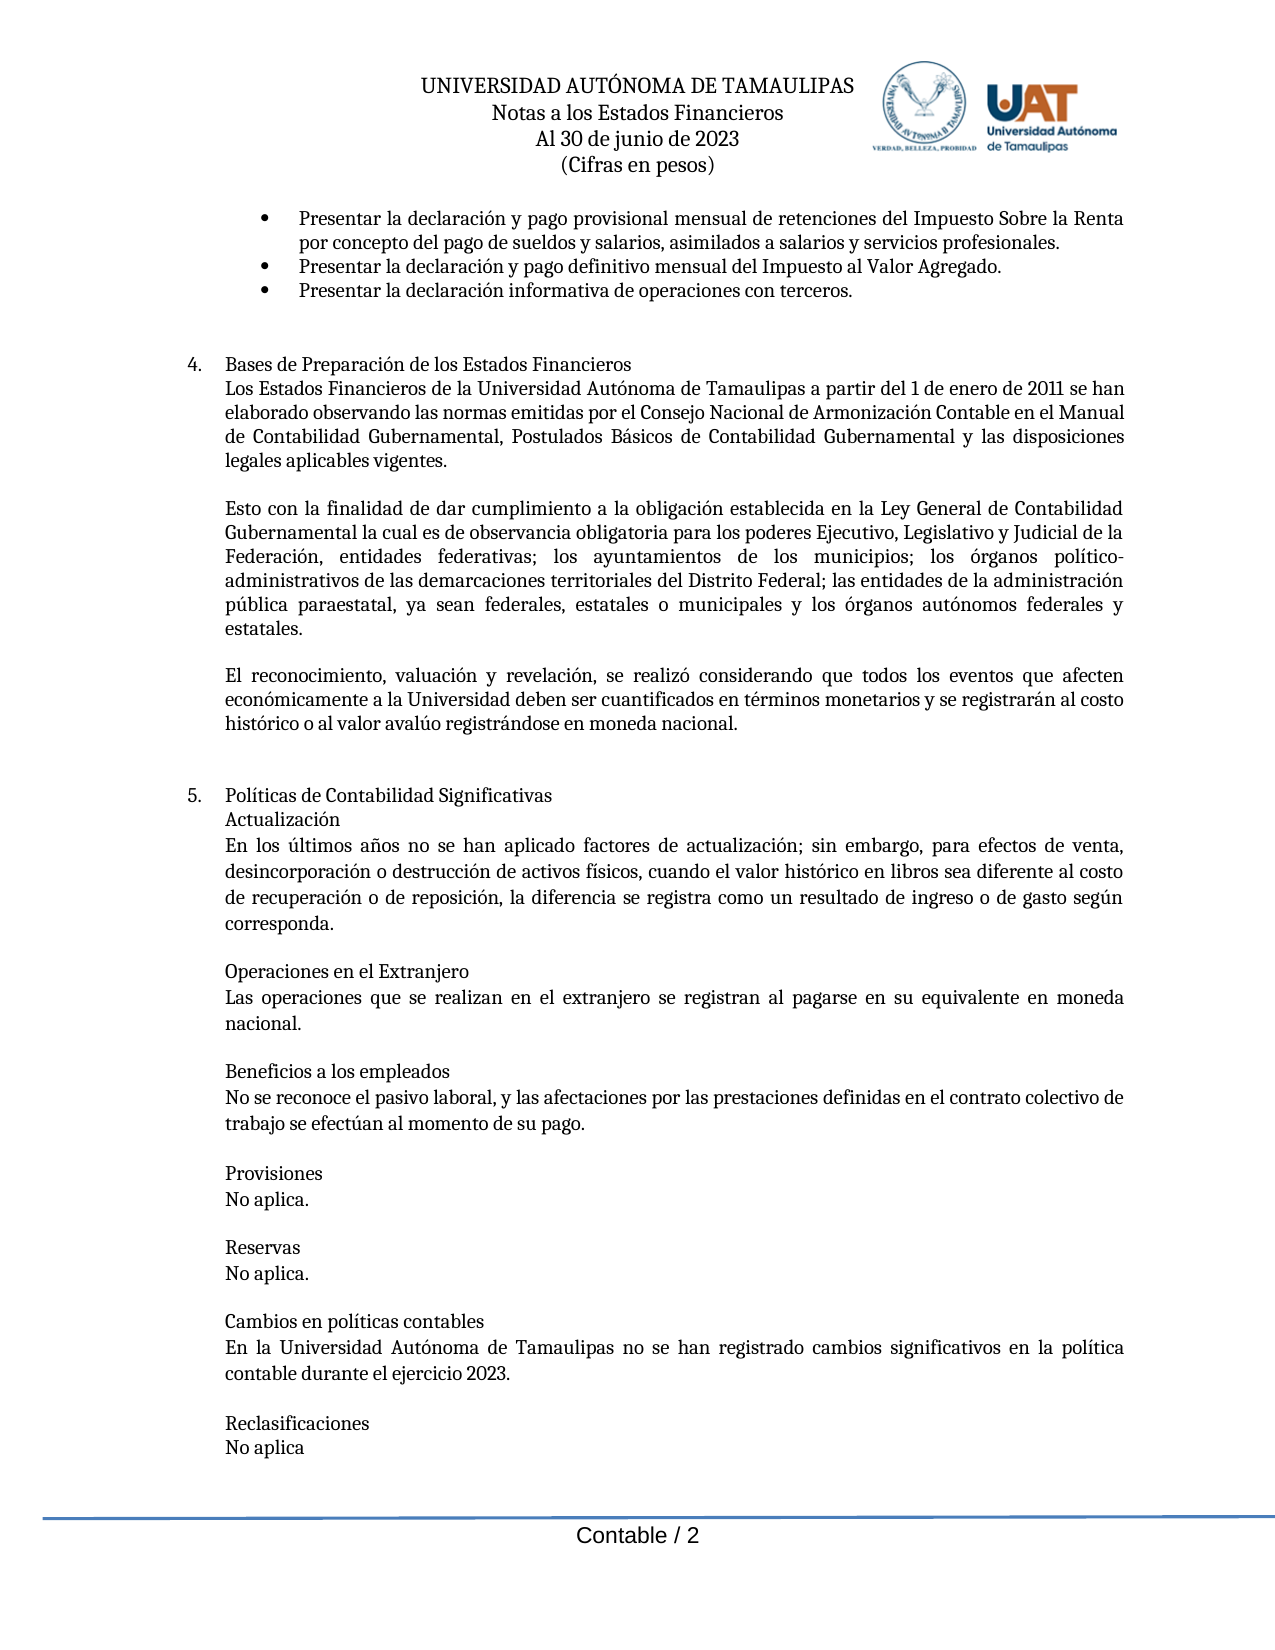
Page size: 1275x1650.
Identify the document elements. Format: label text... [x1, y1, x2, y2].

list Políticas de Contabilidad Significativas [187, 784, 1125, 808]
list No aplica [225, 1436, 1125, 1460]
list Presentar la declaración informativa de operaciones con terceros. [261, 279, 1125, 303]
list Las operaciones que se realizan en el extranjero se registran al pagarse en su equivalente en moneda nacional. [225, 984, 1125, 1036]
list No se reconoce el pasivo laboral, y las afectaciones por las prestaciones definidas en el contrato colectivo de trabajo se efectúan al momento de su pago. [225, 1084, 1125, 1136]
list Provisiones [225, 1162, 1125, 1186]
list Presentar la declaración y pago definitivo mensual del Impuesto al Valor Agregado. [261, 255, 1125, 279]
list Actualización [225, 808, 1125, 832]
list No aplica. [225, 1260, 1125, 1285]
list No aplica. [225, 1186, 1125, 1211]
list En los últimos años no se han aplicado factores de actualización; sin embargo, para efectos de venta, desincorporación o destrucción de activos físicos, cuando el valor histórico en libros sea diferente al costo de recuperación o de reposición, la diferencia se registra como un resultado de ingreso o de gasto según corresponda. [225, 832, 1125, 936]
list Presentar la declaración y pago provisional mensual de retenciones del Impuesto Sobre la Renta por concepto del pago de sueldos y salarios, asimilados a salarios y servicios profesionales. [261, 207, 1125, 255]
list Operaciones en el Extranjero [225, 960, 1125, 984]
list Reservas [225, 1236, 1125, 1260]
list En la Universidad Autónoma de Tamaulipas no se han registrado cambios significativos en la política contable durante el ejercicio 2023. [225, 1334, 1125, 1386]
list Bases de Preparación de los Estados Financieros [187, 353, 1125, 377]
list Los Estados Financieros de la Universidad Autónoma de Tamaulipas a partir del 1 de enero de 2011 se han elaborado observando las normas emitidas por el Consejo Nacional de Armonización Contable en el Manual de Contabilidad Gubernamental, Postulados Básicos de Contabilidad Gubernamental y las disposiciones legales aplicables vigentes. [225, 377, 1125, 472]
list El reconocimiento, valuación y revelación, se realizó considerando que todos los eventos que afecten económicamente a la Universidad deben ser cuantificados en términos monetarios y se registrarán al costo histórico o al valor avalúo registrándose en moneda nacional. [225, 664, 1125, 736]
list Cambios en políticas contables [225, 1310, 1125, 1334]
picture [848, 52, 1125, 170]
list Reclasificaciones [225, 1412, 1125, 1436]
list Beneficios a los empleados [225, 1060, 1125, 1084]
list Esto con la finalidad de dar cumplimiento a la obligación establecida en la Ley General de Contabilidad Gubernamental la cual es de observancia obligatoria para los poderes Ejecutivo, Legislativo y Judicial de la Federación, entidades federativas; los ayuntamientos de los municipios; los órganos político-administrativos de las demarcaciones territoriales del Distrito Federal; las entidades de la administración pública paraestatal, ya sean federales, estatales o municipales y los órganos autónomos federales y estatales. [225, 496, 1125, 640]
